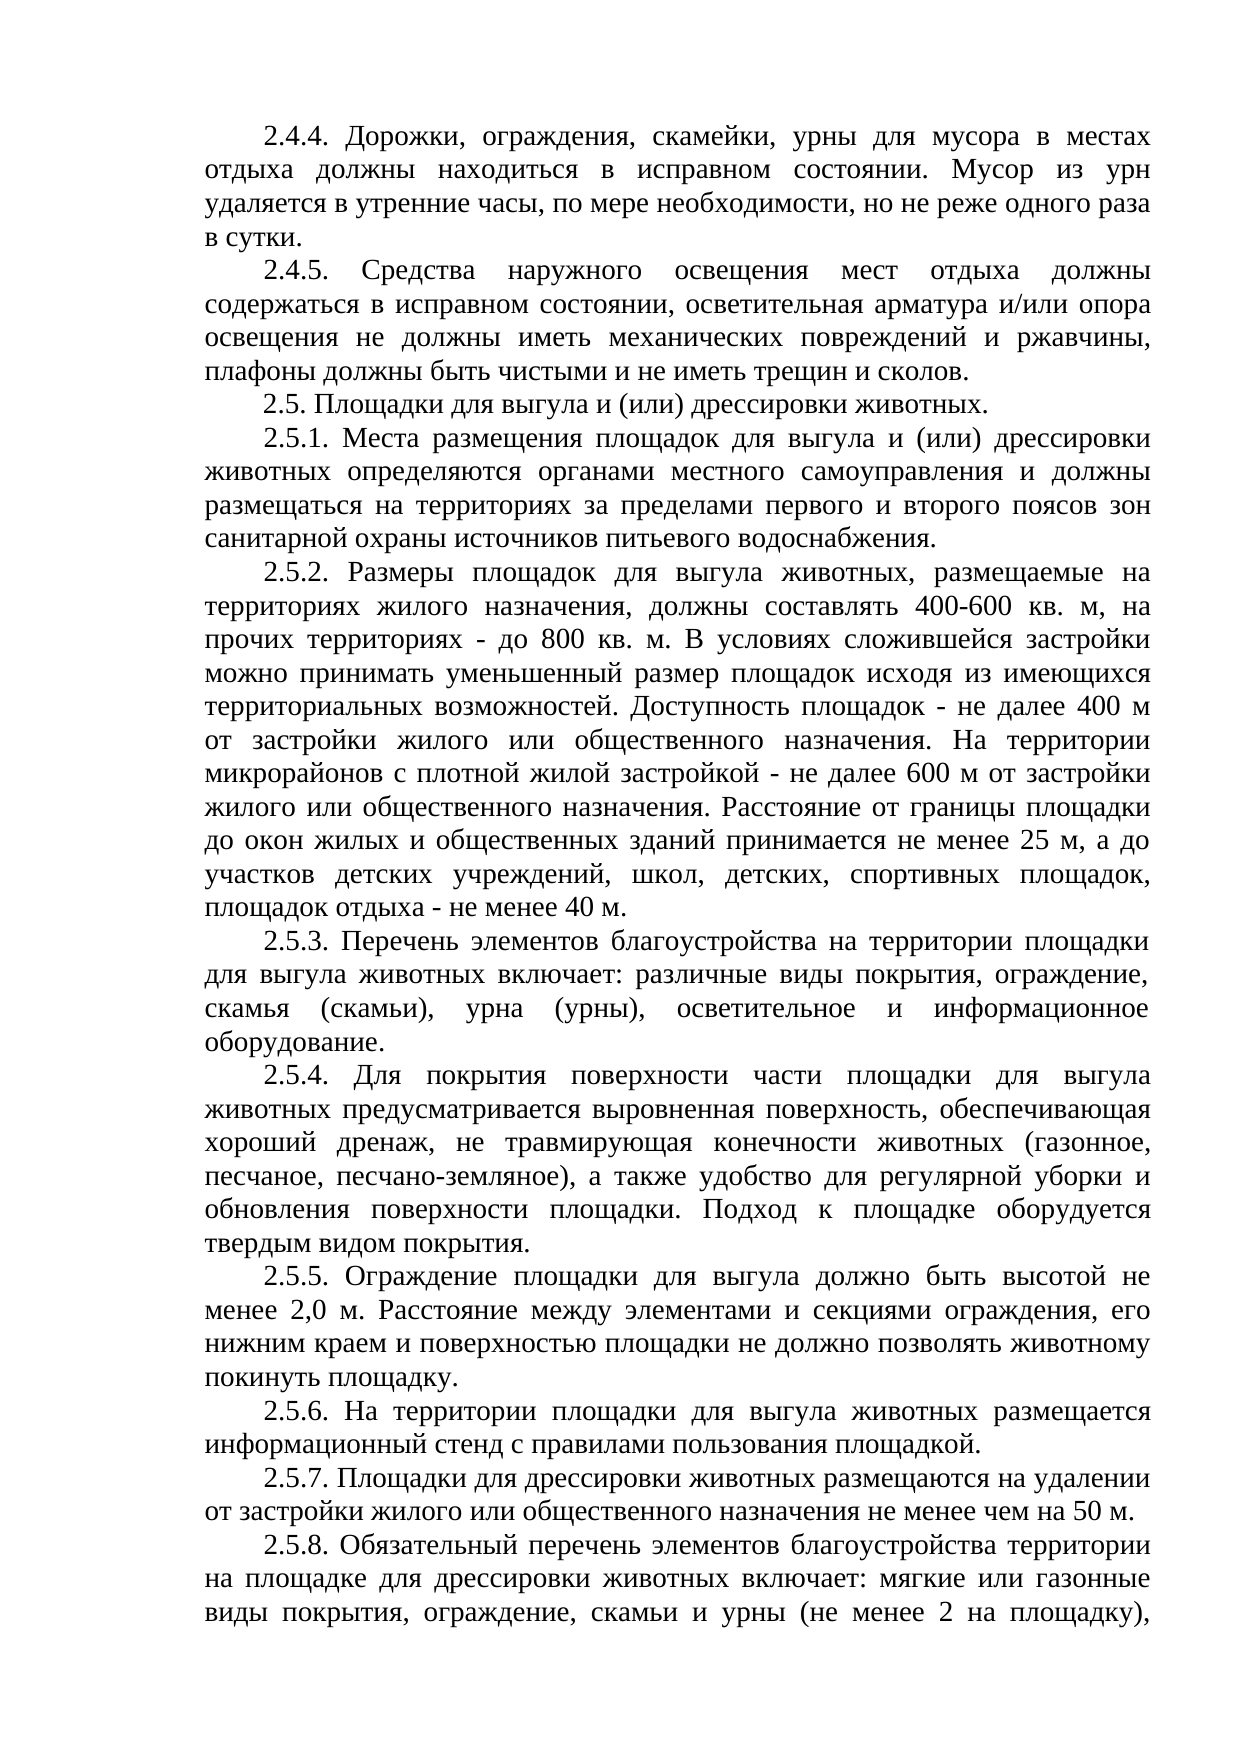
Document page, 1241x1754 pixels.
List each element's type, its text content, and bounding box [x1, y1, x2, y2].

text 2.5.5. Ограждение площадки для выгула должно быть высотой не менее . Расстояние между элементами и секциями ограждения, его нижним краем и поверхностью площадки не должно позволять животному покинуть площадку. [204, 1258, 1152, 1393]
text 2.4.4. Дорожки, ограждения, скамейки, урны для мусора в местах отдыха должны находиться в исправном состоянии. Мусор из урн удаляется в утренние часы, по мере необходимости, но не реже одного раза в сутки. [204, 118, 1152, 252]
text 2.5. Площадки для выгула и (или) дрессировки животных. [263, 386, 1152, 420]
text 2.4.5. Средства наружного освещения мест отдыха должны содержаться в исправном состоянии, осветительная арматура и/или опора освещения не должны иметь механических повреждений и ржавчины, плафоны должны быть чистыми и не иметь трещин и сколов. [204, 252, 1152, 386]
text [204, 1527, 1152, 1627]
text 2.5.3. Перечень элементов благоустройства на территории площадки для выгула животных включает: различные виды покрытия, ограждение, скамья (скамьи), урна (урны), осветительное и информационное оборудование. [204, 923, 1149, 1057]
text 2.5.6. На территории площадки для выгула животных размещается информационный стенд с правилами пользования площадкой. [204, 1393, 1152, 1460]
text 2.5.2. Размеры площадок для выгула животных, размещаемые на территориях жилого назначения, должны составлять 400-, на прочих территориях - до . В условиях сложившейся застройки можно принимать уменьшенный размер площадок исходя из имеющихся территориальных возможностей. Доступность площадок - не далее от застройки жилого или общественного назначения. На территории микрорайонов с плотной жилой застройкой - не далее от застройки жилого или общественного назначения. Расстояние от границы площадки до окон жилых и общественных зданий принимается не менее , а до участков детских учреждений, школ, детских, спортивных площадок, площадок отдыха - не менее . [204, 554, 1152, 923]
text 2.5.7. Площадки для дрессировки животных размещаются на удалении от застройки жилого или общественного назначения не менее чем на . [204, 1460, 1152, 1527]
text 2.5.4. Для покрытия поверхности части площадки для выгула животных предусматривается выровненная поверхность, обеспечивающая хороший дренаж, не травмирующая конечности животных (газонное, песчаное, песчано-земляное), а также удобство для регулярной уборки и обновления поверхности площадки. Подход к площадке оборудуется твердым видом покрытия. [204, 1057, 1152, 1258]
text 2.5.1. Места размещения площадок для выгула и (или) дрессировки животных определяются органами местного самоуправления и должны размещаться на территориях за пределами первого и второго поясов зон санитарной охраны источников питьевого водоснабжения. [204, 420, 1152, 554]
